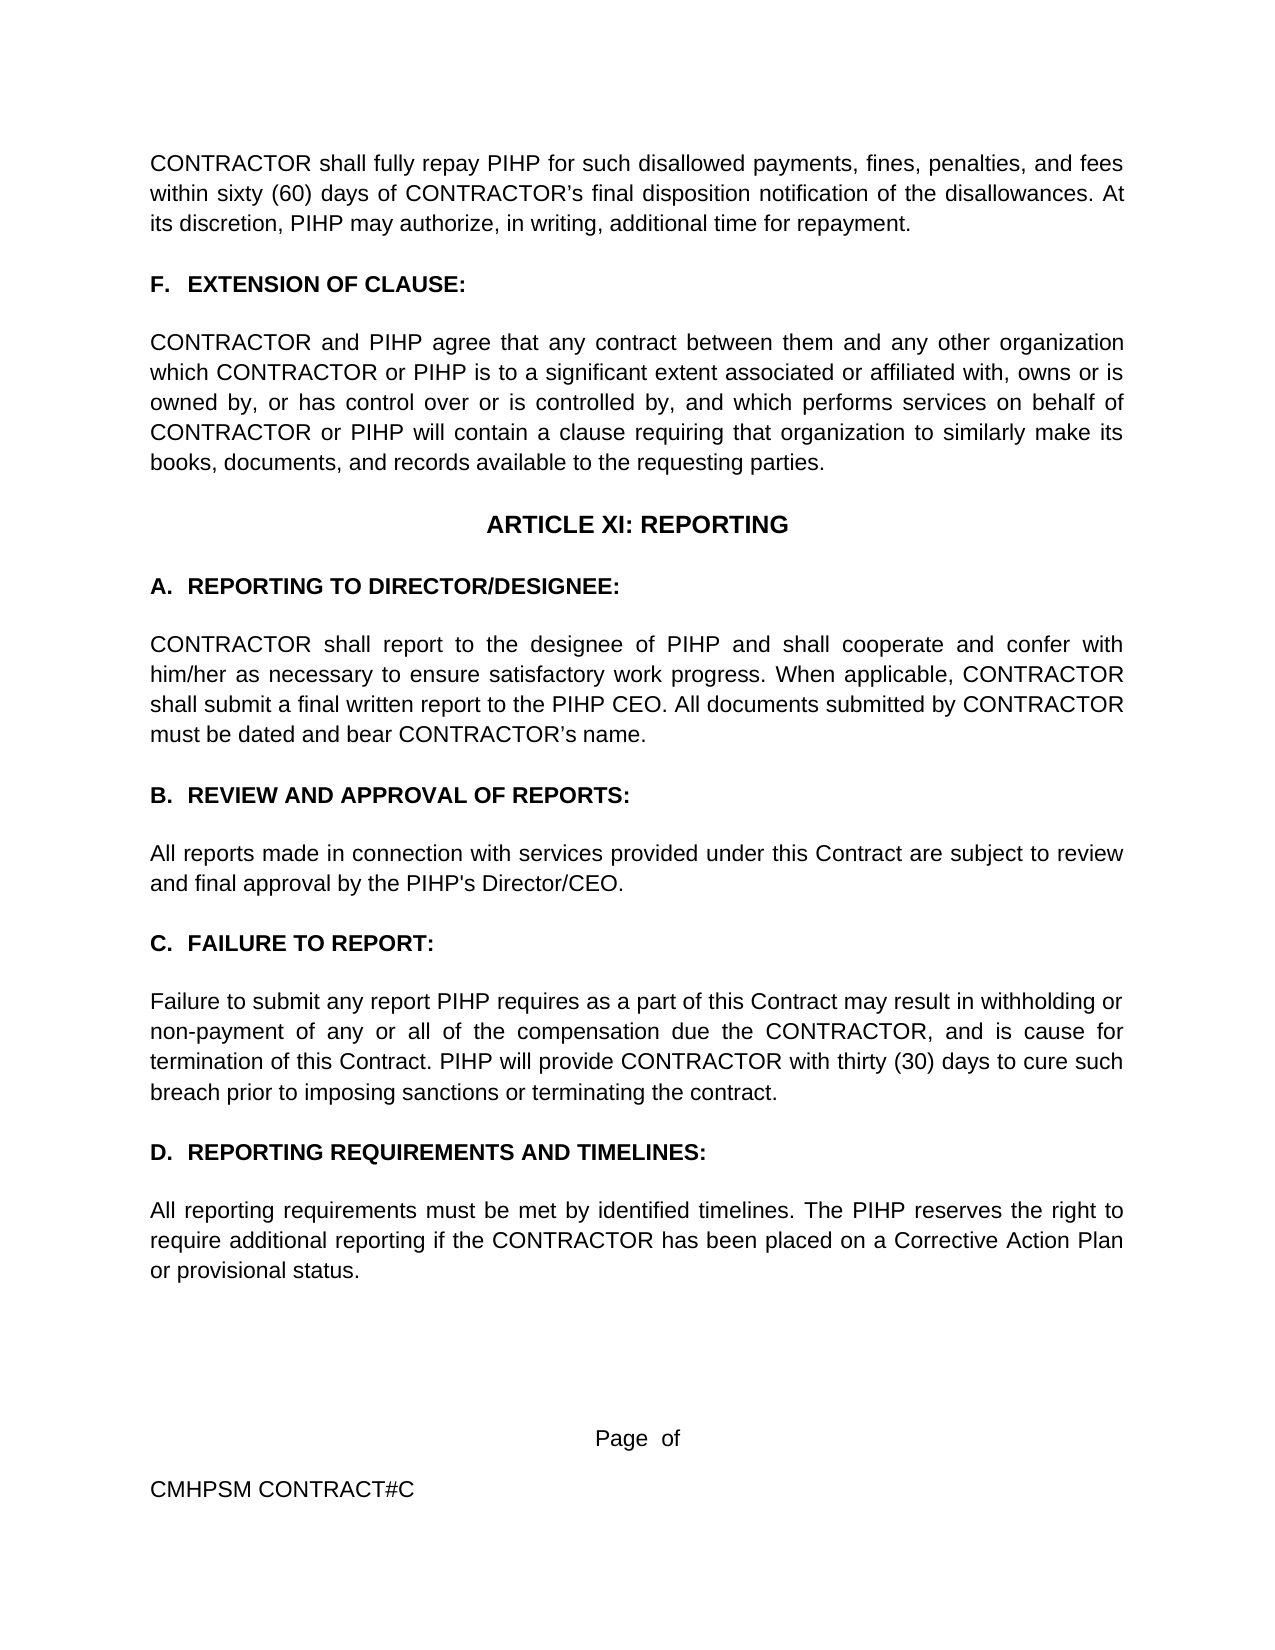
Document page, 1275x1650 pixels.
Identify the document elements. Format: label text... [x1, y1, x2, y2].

subtitle EXTENSION OF CLAUSE: [150, 271, 1125, 297]
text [150, 150, 1125, 237]
subtitle REVIEW AND APPROVAL OF REPORTS: [150, 782, 1125, 808]
text All reporting requirements must be met by identified timelines. The PIHP reserves the right to require additional reporting if the CONTRACTOR has been placed on a Corrective Action Plan or provisional status. [150, 1197, 1125, 1283]
text All reports made in connection with services provided under this Contract are subject to review and final approval by the PIHP's Director/CEO. [150, 839, 1125, 896]
text CONTRACTOR shall report to the designee of PIHP and shall cooperate and confer with him/her as necessary to ensure satisfactory work progress. When applicable, CONTRACTOR shall submit a final written report to the PIHP CEO. All documents submitted by CONTRACTOR must be dated and bear CONTRACTOR’s name. [150, 631, 1125, 748]
subtitle REPORTING TO DIRECTOR/DESIGNEE: [150, 573, 1125, 599]
subtitle REPORTING REQUIREMENTS AND TIMELINES: [150, 1139, 1125, 1165]
text Failure to submit any report PIHP requires as a part of this Contract may result in withholding or non-payment of any or all of the compensation due the CONTRACTOR, and is cause for termination of this Contract. PIHP will provide CONTRACTOR with thirty (30) days to cure such breach prior to imposing sanctions or terminating the contract. [150, 988, 1125, 1105]
subtitle FAILURE TO REPORT: [150, 930, 1125, 956]
subtitle ARTICLE XI: REPORTING [150, 510, 1125, 538]
text CONTRACTOR and PIHP agree that any contract between them and any other organization which CONTRACTOR or PIHP is to a significant extent associated or affiliated with, owns or is owned by, or has control over or is controlled by, and which performs services on behalf of CONTRACTOR or PIHP will contain a clause requiring that organization to similarly make its books, documents, and records available to the requesting parties. [150, 328, 1125, 476]
